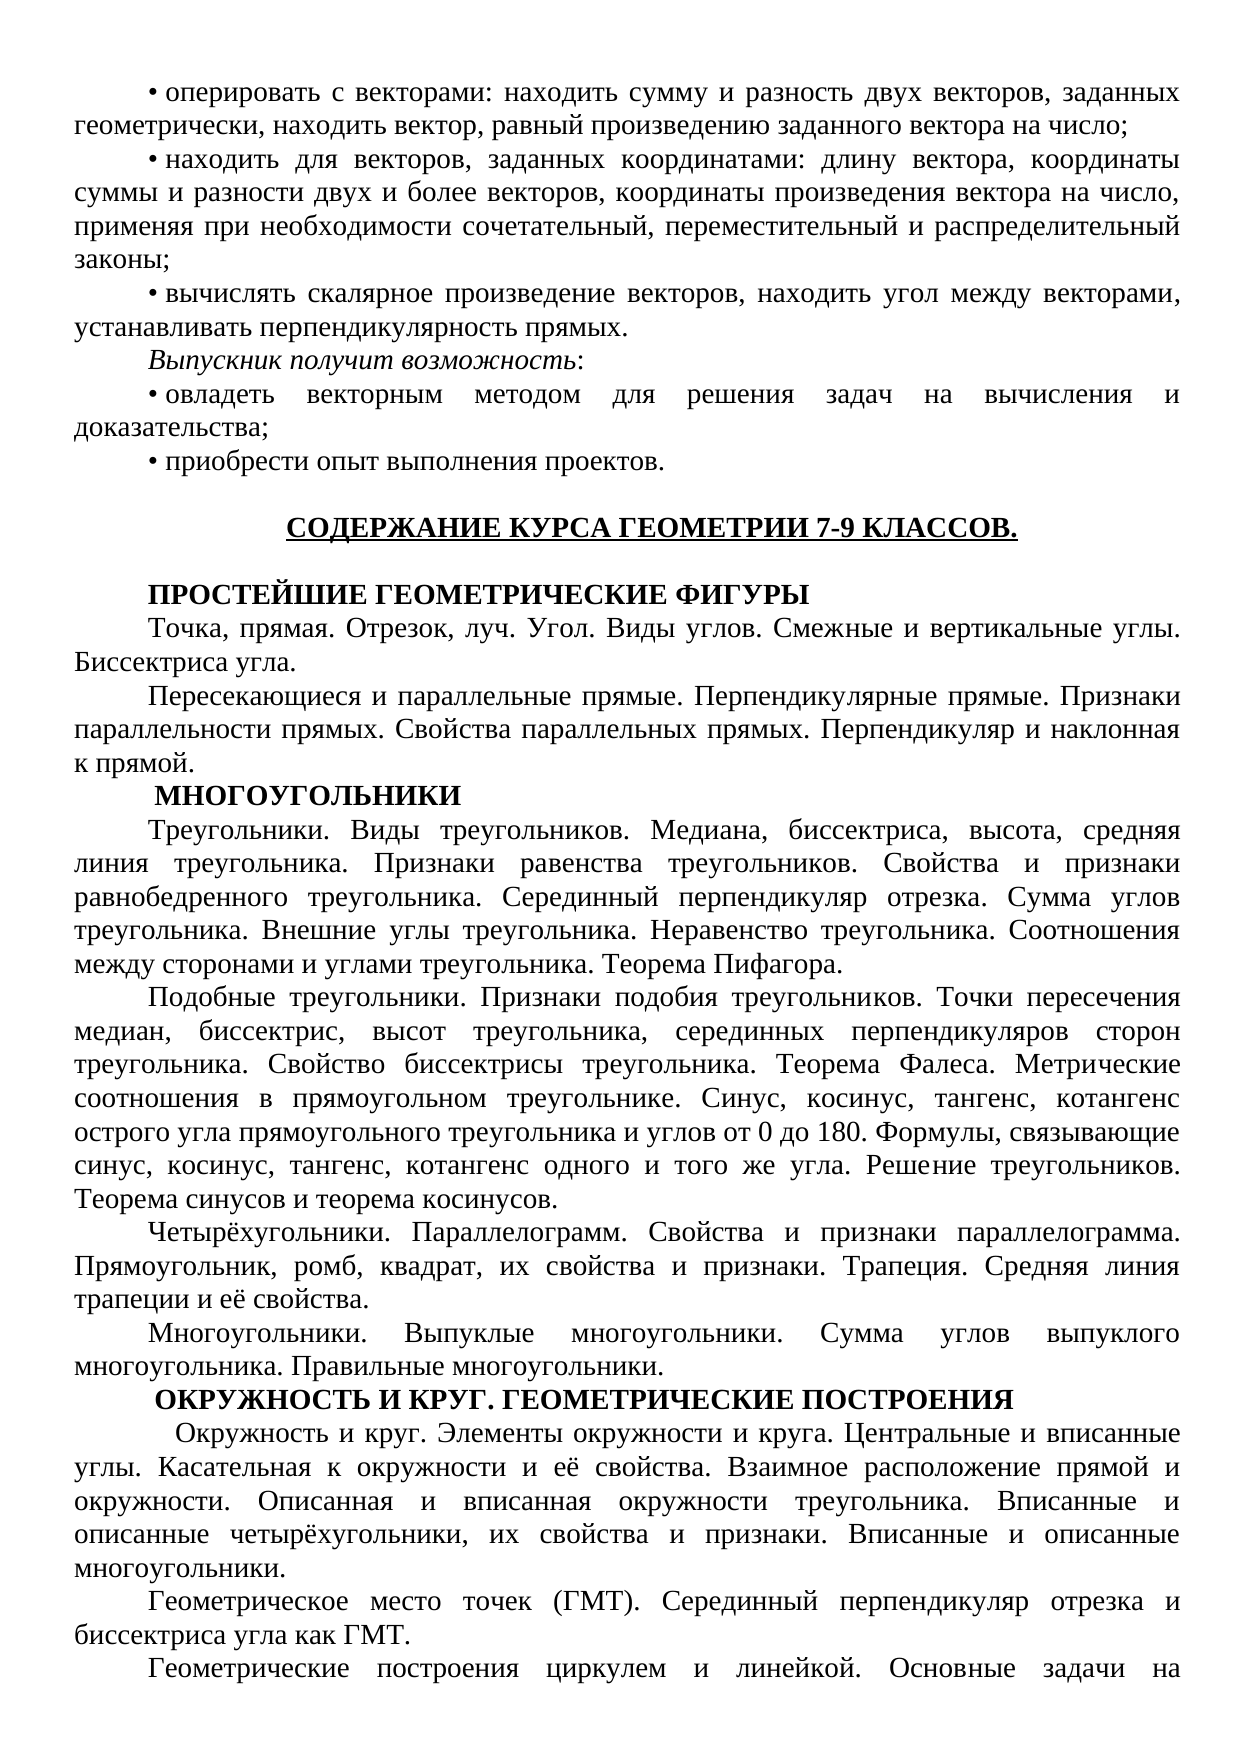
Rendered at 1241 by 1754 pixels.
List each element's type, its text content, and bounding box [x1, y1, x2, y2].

text • овладеть векторным методом для решения задач на вычисления и доказательства; [74, 376, 1181, 443]
text Выпускник получит возможность: [74, 342, 1181, 376]
text Пересекающиеся и параллельные прямые. Перпендикулярные прямые. Признаки параллельности прямых. Свойства параллельных прямых. Перпендикуляр и наклонная к прямой. [74, 678, 1181, 778]
text • оперировать с векторами: находить сумму и разность двух векторов, заданных геометрически, находить вектор, равный произведению заданного вектора на число; [74, 74, 1181, 141]
text • приобрести опыт выполнения проектов. [74, 443, 1181, 476]
text Многоугольники. Выпуклые многоугольники. Сумма углов выпуклого многоугольника. Правильные многоугольники. [74, 1315, 1181, 1382]
text МНОГОУГОЛЬНИКИ [74, 778, 1181, 812]
text Геометрическое место точек (ГМТ). Серединный перпендикуляр отрезка и биссектриса угла как ГМТ. [74, 1583, 1181, 1650]
subtitle СОДЕРЖАНИЕ КУРСА ГЕОМЕТРИИ 7-9 КЛАССОВ. [74, 510, 1181, 543]
text Подобные треугольники. Признаки подобия треугольников. Точки пересечения медиан, биссектрис, высот треугольника, серединных перпендикуляров сторон треугольника. Свойство биссектрисы треугольника. Теорема Фалеса. Метрические соотношения в прямоугольном треугольнике. Синус, косинус, тангенс, котангенс острого угла прямоугольного треугольника и углов от 0 до 180. Формулы, связывающие синус, косинус, тангенс, котангенс одного и того же угла. Решение треугольников. Теорема синусов и теорема косинусов. [74, 979, 1181, 1214]
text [74, 1650, 1181, 1684]
text Точка, прямая. Отрезок, луч. Угол. Виды углов. Смежные и вертикальные углы. Биссектриса угла. [74, 611, 1181, 678]
text Четырёхугольники. Параллелограмм. Свойства и признаки параллелограмма. Прямоугольник, ромб, квадрат, их свойства и признаки. Трапеция. Средняя линия трапеции и её свойства. [74, 1214, 1181, 1315]
text • вычислять скалярное произведение векторов, находить угол между векторами, устанавливать перпендикулярность прямых. [74, 275, 1181, 342]
text • находить для векторов, заданных координатами: длину вектора, координаты суммы и разности двух и более векторов, координаты произведения вектора на число, применяя при необходимости сочетательный, переместительный и распределительный законы; [74, 141, 1181, 275]
text Окружность и круг. Элементы окружности и круга. Центральные и вписанные углы. Касательная к окружности и её свойства. Взаимное расположение прямой и окружности. Описанная и вписанная окружности треугольника. Вписанные и описанные четырёхугольники, их свойства и признаки. Вписанные и описанные многоугольники. [74, 1416, 1181, 1583]
text ОКРУЖНОСТЬ И КРУГ. ГЕОМЕТРИЧЕСКИЕ ПОСТРОЕНИЯ [74, 1382, 1181, 1416]
text Треугольники. Виды треугольников. Медиана, биссектриса, высота, средняя линия треугольника. Признаки равенства треугольников. Свойства и признаки равнобедренного треугольника. Серединный перпендикуляр отрезка. Сумма углов треугольника. Внешние углы треугольника. Неравенство треугольника. Соотношения между сторонами и углами треугольника. Теорема Пифагора. [74, 812, 1181, 979]
text ПРОСТЕЙШИЕ ГЕОМЕТРИЧЕСКИЕ ФИГУРЫ [74, 577, 1181, 611]
